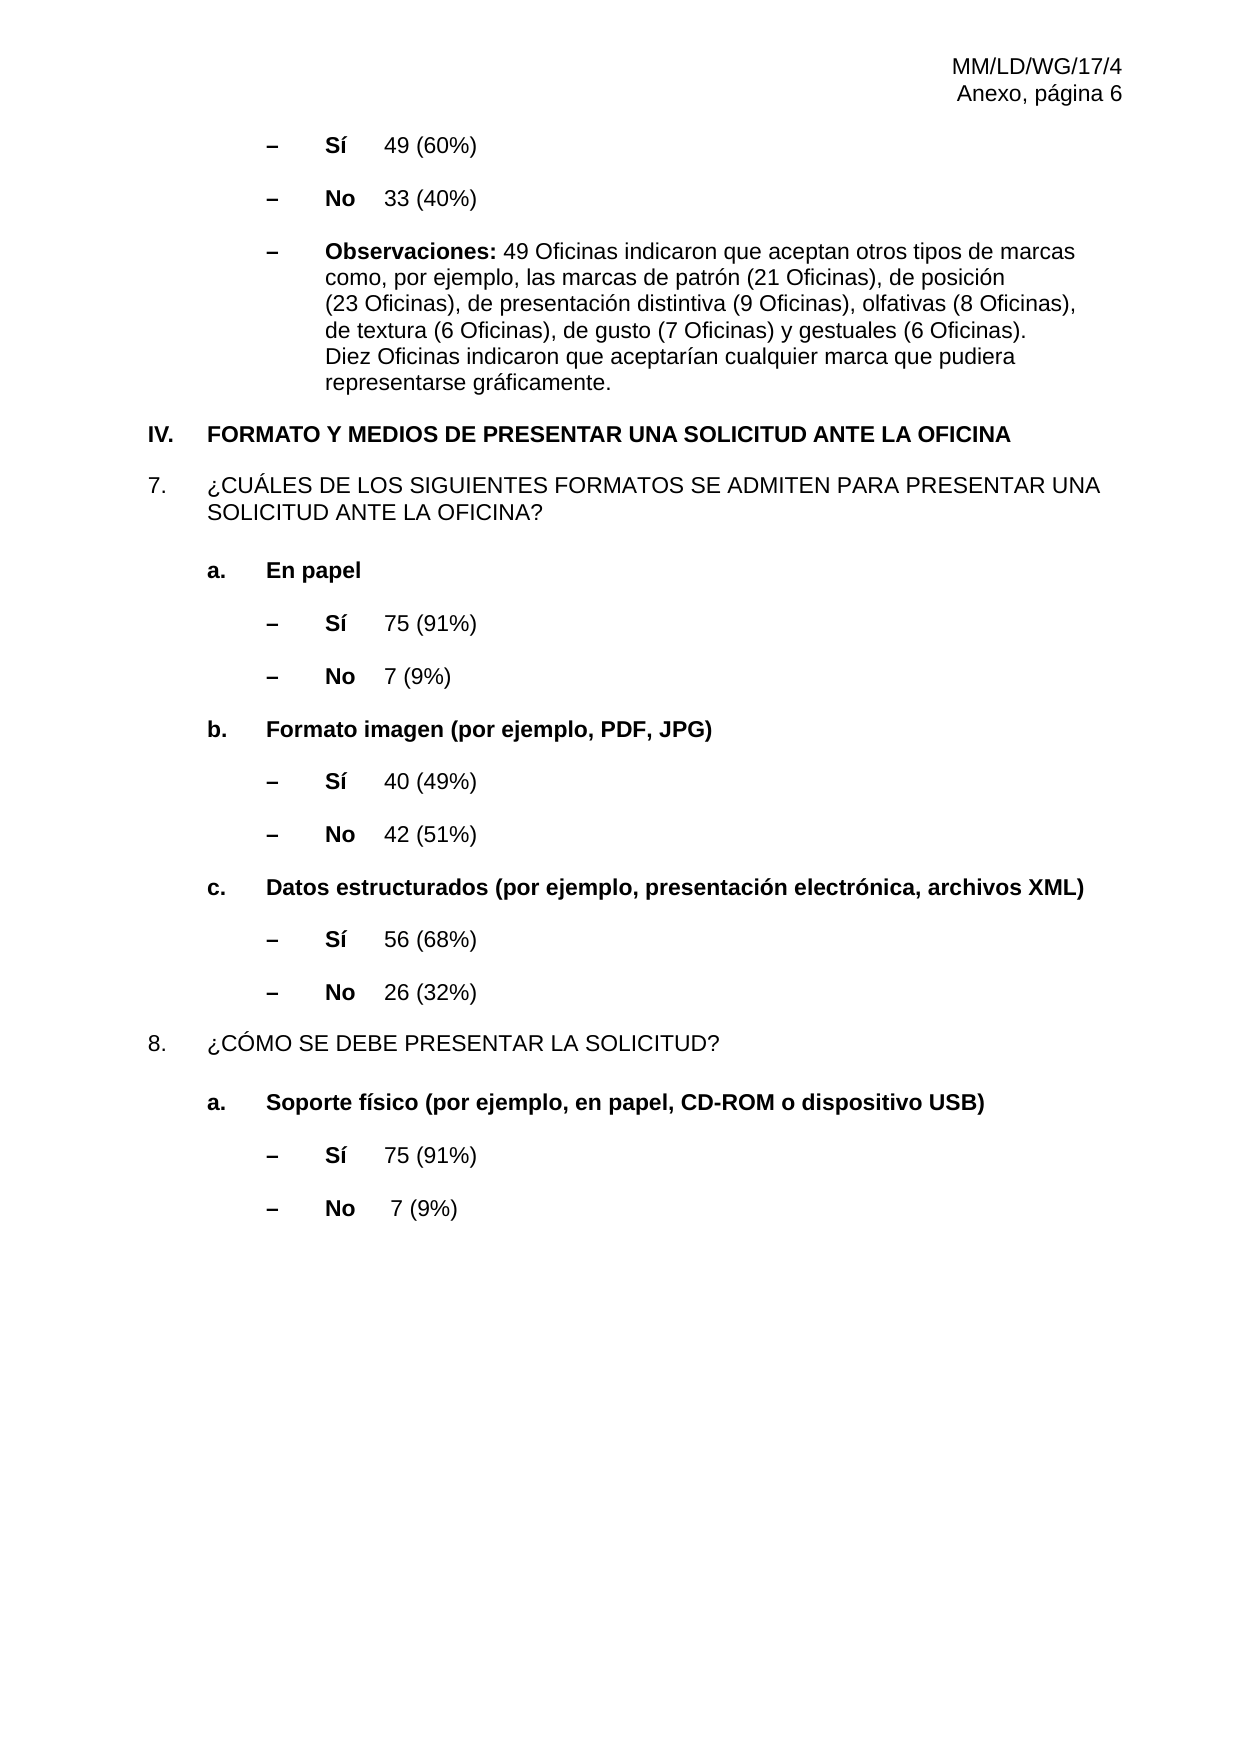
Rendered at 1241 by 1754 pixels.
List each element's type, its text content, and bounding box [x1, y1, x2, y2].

text b. Formato imagen (por ejemplo, PDF, JPG) [207, 716, 1122, 742]
text a. En papel [207, 557, 1122, 584]
subtitle IV. FORMATO Y MEDIOS DE PRESENTAR UNA SOLICITUD ANTE LA OFICINA [148, 421, 1122, 447]
subtitle 7. ¿CUÁLES DE LOS SIGUIENTES FORMATOS SE ADMITEN PARA PRESENTAR UNA SOLICITUD ANTE LA OFICINA? [148, 472, 1122, 525]
text – No 33 (40%) [266, 185, 1122, 211]
subtitle 8. ¿CÓMO SE DEBE PRESENTAR LA SOLICITUD? [148, 1030, 1122, 1057]
text – No 26 (32%) [266, 979, 1122, 1005]
text – Observaciones: 49 Oficinas indicaron que aceptan otros tipos de marcas como, por ejemplo, las marcas de patrón (21 Oficinas), de posición (23 Oficinas), de presentación distintiva (9 Oficinas), olfativas (8 Oficinas), de textura (6 Oficinas), de gusto (7 Oficinas) y gestuales (6 Oficinas). Diez Oficinas indicaron que aceptarían cualquier marca que pudiera representarse gráficamente. [266, 238, 1122, 396]
text – No 7 (9%) [266, 663, 1122, 689]
text – Sí 75 (91%) [266, 1142, 1122, 1168]
text – Sí 56 (68%) [266, 926, 1122, 953]
text – Sí 40 (49%) [266, 768, 1122, 794]
text c. Datos estructurados (por ejemplo, presentación electrónica, archivos XML) [207, 874, 1122, 900]
text a. Soporte físico (por ejemplo, en papel, CD-ROM o dispositivo USB) [207, 1089, 1122, 1116]
text – No 42 (51%) [266, 821, 1122, 847]
text – Sí 75 (91%) [266, 610, 1122, 636]
text – No 7 (9%) [266, 1195, 1122, 1221]
text – Sí 49 (60%) [266, 132, 1122, 158]
